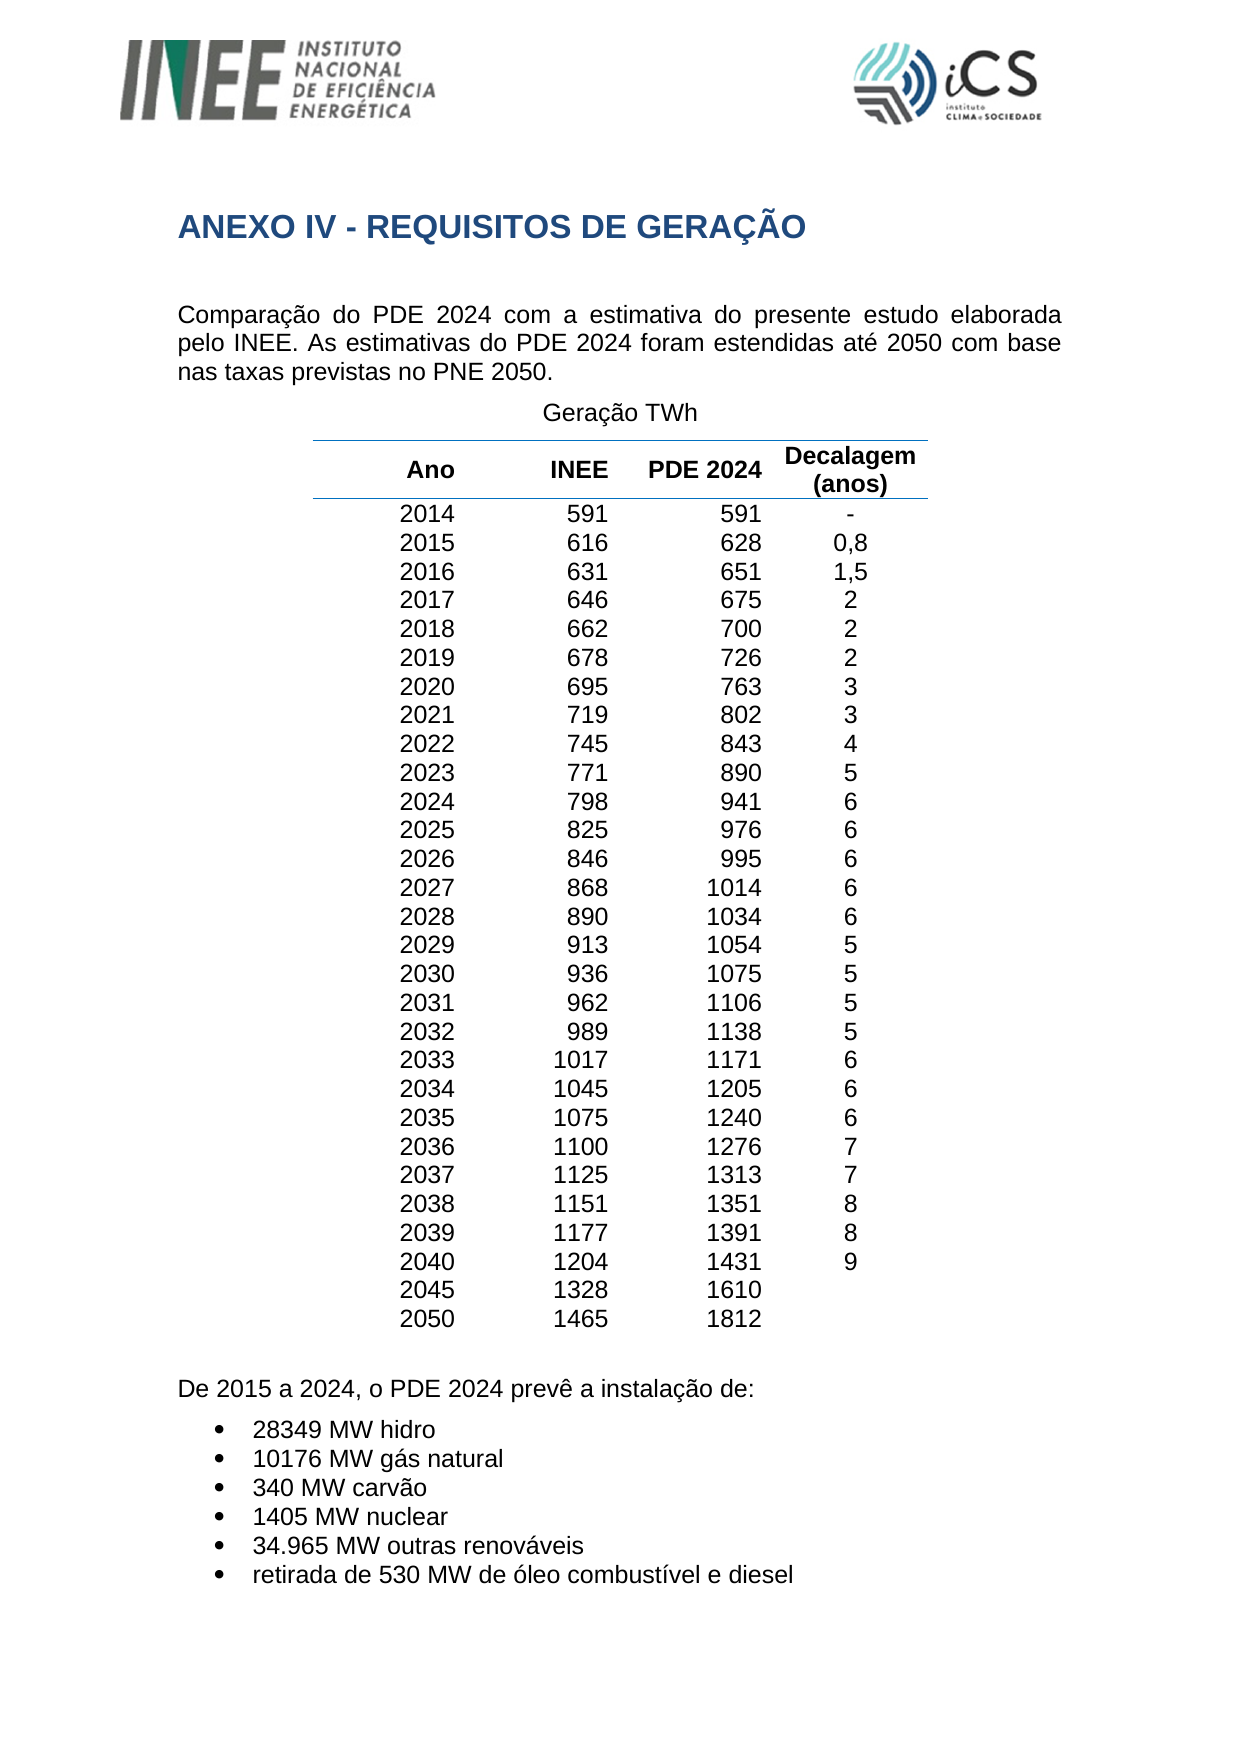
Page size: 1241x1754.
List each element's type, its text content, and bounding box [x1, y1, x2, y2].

picture [120, 40, 436, 127]
list 28349 MW hidro [215, 1416, 1063, 1444]
text Comparação do PDE 2024 com a estimativa do presente estudo elaborada pelo INEE. As estimativas do PDE 2024 foram estendidas até 2050 com base nas taxas previstas no PNE 2050. [177, 300, 1063, 386]
subtitle ANEXO IV - REQUISITOS DE GERAÇÃO [177, 207, 1063, 246]
list 340 MW carvão [215, 1473, 1063, 1502]
list 10176 MW gás natural [215, 1444, 1063, 1473]
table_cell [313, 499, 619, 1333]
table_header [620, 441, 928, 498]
list 1405 MW nuclear [215, 1502, 1063, 1531]
picture [831, 29, 1066, 139]
text De 2015 a 2024, o PDE 2024 prevê a instalação de: [177, 1374, 1063, 1403]
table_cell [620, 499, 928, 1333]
text Geração TWh [177, 398, 1063, 427]
list retirada de 530 MW de óleo combustível e diesel [215, 1560, 1063, 1589]
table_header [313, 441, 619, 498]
list 34.965 MW outras renováveis [215, 1531, 1063, 1560]
